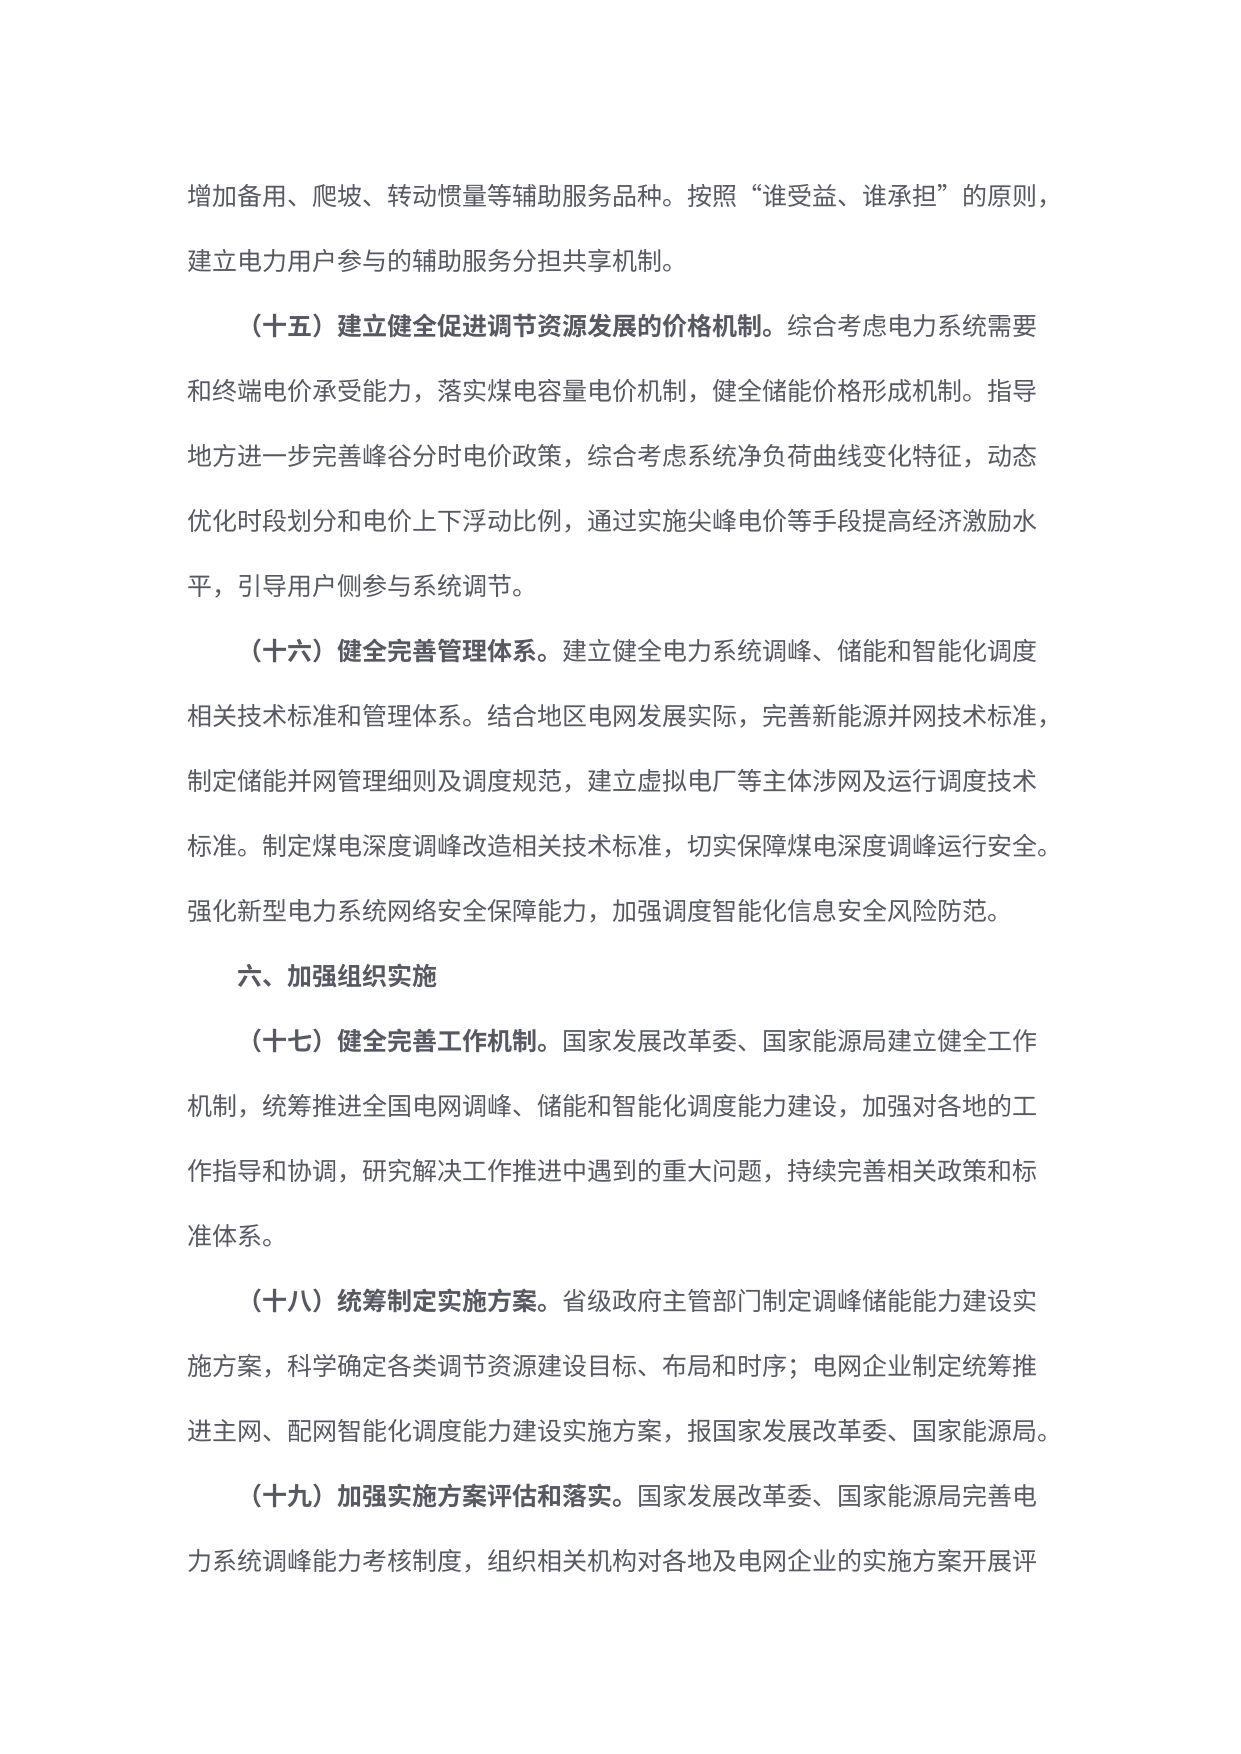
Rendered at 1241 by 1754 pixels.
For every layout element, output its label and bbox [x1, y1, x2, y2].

text [187, 162, 1053, 1592]
